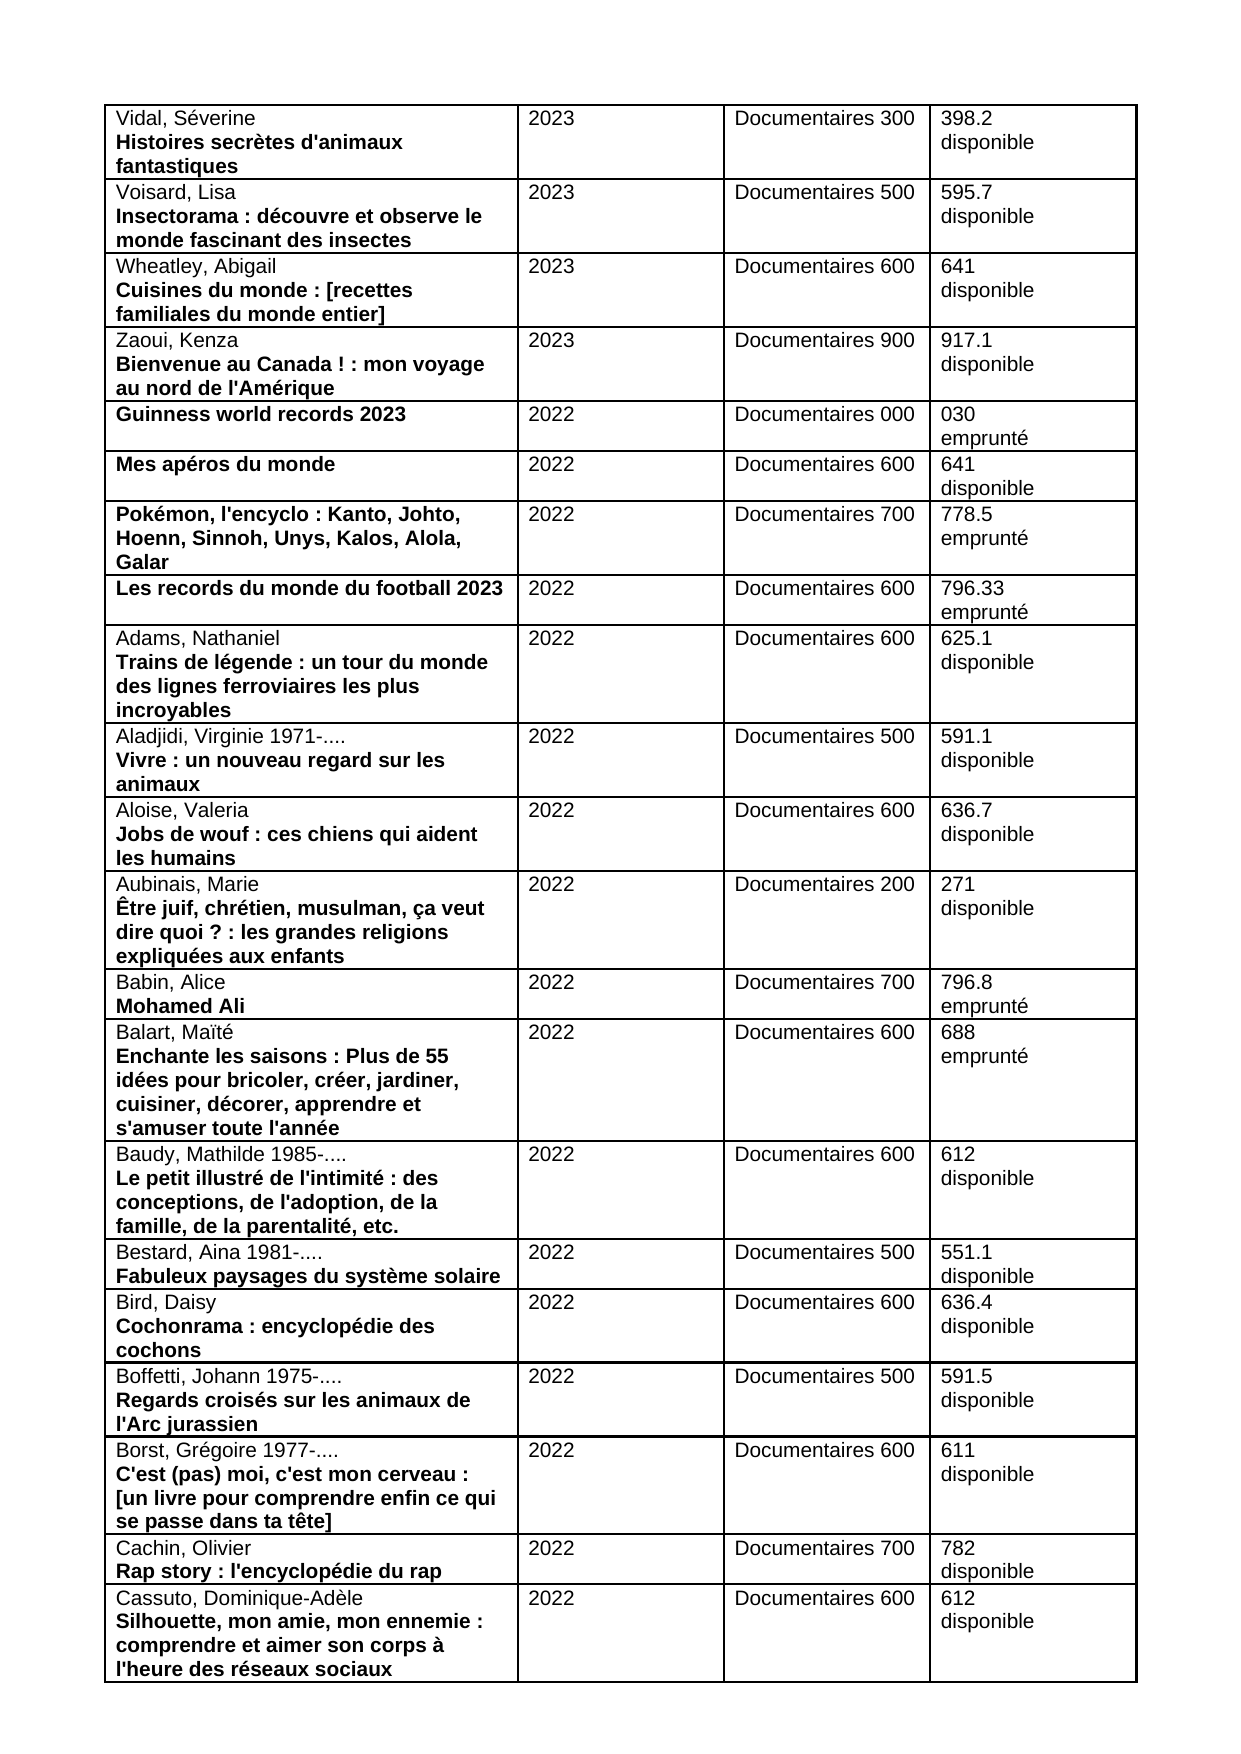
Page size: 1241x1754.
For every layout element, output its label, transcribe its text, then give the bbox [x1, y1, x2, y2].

table_cell 271 disponible [931, 872, 1135, 968]
table_cell 030 emprunté [931, 402, 1135, 450]
table_cell Cachin, Olivier Rap story : l'encyclopédie du rap [106, 1535, 517, 1583]
table_cell Documentaires 600 [725, 1020, 929, 1139]
table_cell 641 disponible [931, 254, 1135, 326]
table_cell Documentaires 500 [725, 1364, 929, 1435]
table_cell 688 emprunté [931, 1020, 1135, 1139]
table_cell Aubinais, Marie Être juif, chrétien, musulman, ça veut dire quoi ? : les grandes religions expliquées aux enfants [106, 872, 517, 968]
table_cell Bird, Daisy Cochonrama : encyclopédie des cochons [106, 1290, 517, 1361]
table_cell Boffetti, Johann 1975-.... Regards croisés sur les animaux de l'Arc jurassien [106, 1364, 517, 1435]
table_cell 625.1 disponible [931, 626, 1135, 722]
table_cell Documentaires 600 [725, 576, 929, 624]
table_cell Baudy, Mathilde 1985-.... Le petit illustré de l'intimité : des conceptions, de l'adoption, de la famille, de la parentalité, etc. [106, 1142, 517, 1237]
table_cell 551.1 disponible [931, 1240, 1135, 1287]
table_cell Pokémon, l'encyclo : Kanto, Johto, Hoenn, Sinnoh, Unys, Kalos, Alola, Galar [106, 502, 517, 574]
table_cell 398.2 disponible [931, 106, 1135, 178]
table_cell Zaoui, Kenza Bienvenue au Canada ! : mon voyage au nord de l'Amérique [106, 328, 517, 400]
table_cell Documentaires 600 [725, 1438, 929, 1533]
table_cell Borst, Grégoire 1977-.... C'est (pas) moi, c'est mon cerveau : [un livre pour comprendre enfin ce qui se passe dans ta tête] [106, 1438, 517, 1533]
table_cell Documentaires 200 [725, 872, 929, 968]
table_cell 2022 [519, 626, 723, 722]
table_cell 2022 [519, 402, 723, 450]
table_cell 612 disponible [931, 1585, 1135, 1681]
table_cell 611 disponible [931, 1438, 1135, 1533]
table_cell 2023 [519, 106, 723, 178]
table_cell Documentaires 600 [725, 1290, 929, 1361]
table_cell Documentaires 500 [725, 1240, 929, 1287]
table_cell 2022 [519, 1290, 723, 1361]
table_cell Documentaires 600 [725, 452, 929, 500]
table_cell 612 disponible [931, 1142, 1135, 1237]
table_cell 2022 [519, 452, 723, 500]
table_cell 2023 [519, 328, 723, 400]
table_cell Mes apéros du monde [106, 452, 517, 500]
table_cell 2022 [519, 1438, 723, 1533]
table_cell 2022 [519, 1142, 723, 1237]
table_cell Vidal, Séverine Histoires secrètes d'animaux fantastiques [106, 106, 517, 178]
table_cell Documentaires 600 [725, 798, 929, 870]
table_cell 591.5 disponible [931, 1364, 1135, 1435]
table_cell 2023 [519, 180, 723, 252]
table_cell 641 disponible [931, 452, 1135, 500]
table_cell Wheatley, Abigail Cuisines du monde : [recettes familiales du monde entier] [106, 254, 517, 326]
table_cell Documentaires 000 [725, 402, 929, 450]
table_cell Documentaires 500 [725, 180, 929, 252]
table_cell 2023 [519, 254, 723, 326]
table_cell 2022 [519, 1020, 723, 1139]
table_cell 595.7 disponible [931, 180, 1135, 252]
table_cell Documentaires 600 [725, 254, 929, 326]
table_cell 2022 [519, 1240, 723, 1287]
table_cell 2022 [519, 1535, 723, 1583]
table_cell Documentaires 700 [725, 1535, 929, 1583]
table_cell 796.8 emprunté [931, 970, 1135, 1018]
table_cell Adams, Nathaniel Trains de légende : un tour du monde des lignes ferroviaires les plus incroyables [106, 626, 517, 722]
table_cell Documentaires 600 [725, 626, 929, 722]
table_cell Balart, Maïté Enchante les saisons : Plus de 55 idées pour bricoler, créer, jardiner, cuisiner, décorer, apprendre et s'amuser toute l'année [106, 1020, 517, 1139]
table_cell Aloise, Valeria Jobs de wouf : ces chiens qui aident les humains [106, 798, 517, 870]
table_cell 917.1 disponible [931, 328, 1135, 400]
table_cell Documentaires 500 [725, 724, 929, 796]
table_cell Documentaires 300 [725, 106, 929, 178]
table_cell Les records du monde du football 2023 [106, 576, 517, 624]
table_cell Babin, Alice Mohamed Ali [106, 970, 517, 1018]
table_cell Documentaires 600 [725, 1142, 929, 1237]
table_cell 2022 [519, 1364, 723, 1435]
table_cell Documentaires 600 [725, 1585, 929, 1681]
table_cell 591.1 disponible [931, 724, 1135, 796]
table_cell 2022 [519, 502, 723, 574]
table_cell Documentaires 700 [725, 502, 929, 574]
table_cell 636.7 disponible [931, 798, 1135, 870]
table_cell Documentaires 700 [725, 970, 929, 1018]
table_cell 796.33 emprunté [931, 576, 1135, 624]
table_cell Voisard, Lisa Insectorama : découvre et observe le monde fascinant des insectes [106, 180, 517, 252]
table_cell 2022 [519, 724, 723, 796]
table_cell 2022 [519, 1585, 723, 1681]
table_cell 2022 [519, 798, 723, 870]
table_cell 2022 [519, 576, 723, 624]
table_cell Documentaires 900 [725, 328, 929, 400]
table_cell 636.4 disponible [931, 1290, 1135, 1361]
table_cell Aladjidi, Virginie 1971-.... Vivre : un nouveau regard sur les animaux [106, 724, 517, 796]
table_cell Guinness world records 2023 [106, 402, 517, 450]
table_cell 2022 [519, 970, 723, 1018]
table_cell 782 disponible [931, 1535, 1135, 1583]
table_cell 2022 [519, 872, 723, 968]
table_cell Bestard, Aina 1981-.... Fabuleux paysages du système solaire [106, 1240, 517, 1287]
table_cell 778.5 emprunté [931, 502, 1135, 574]
table_cell Cassuto, Dominique-Adèle Silhouette, mon amie, mon ennemie : comprendre et aimer son corps à l'heure des réseaux sociaux [106, 1585, 517, 1681]
